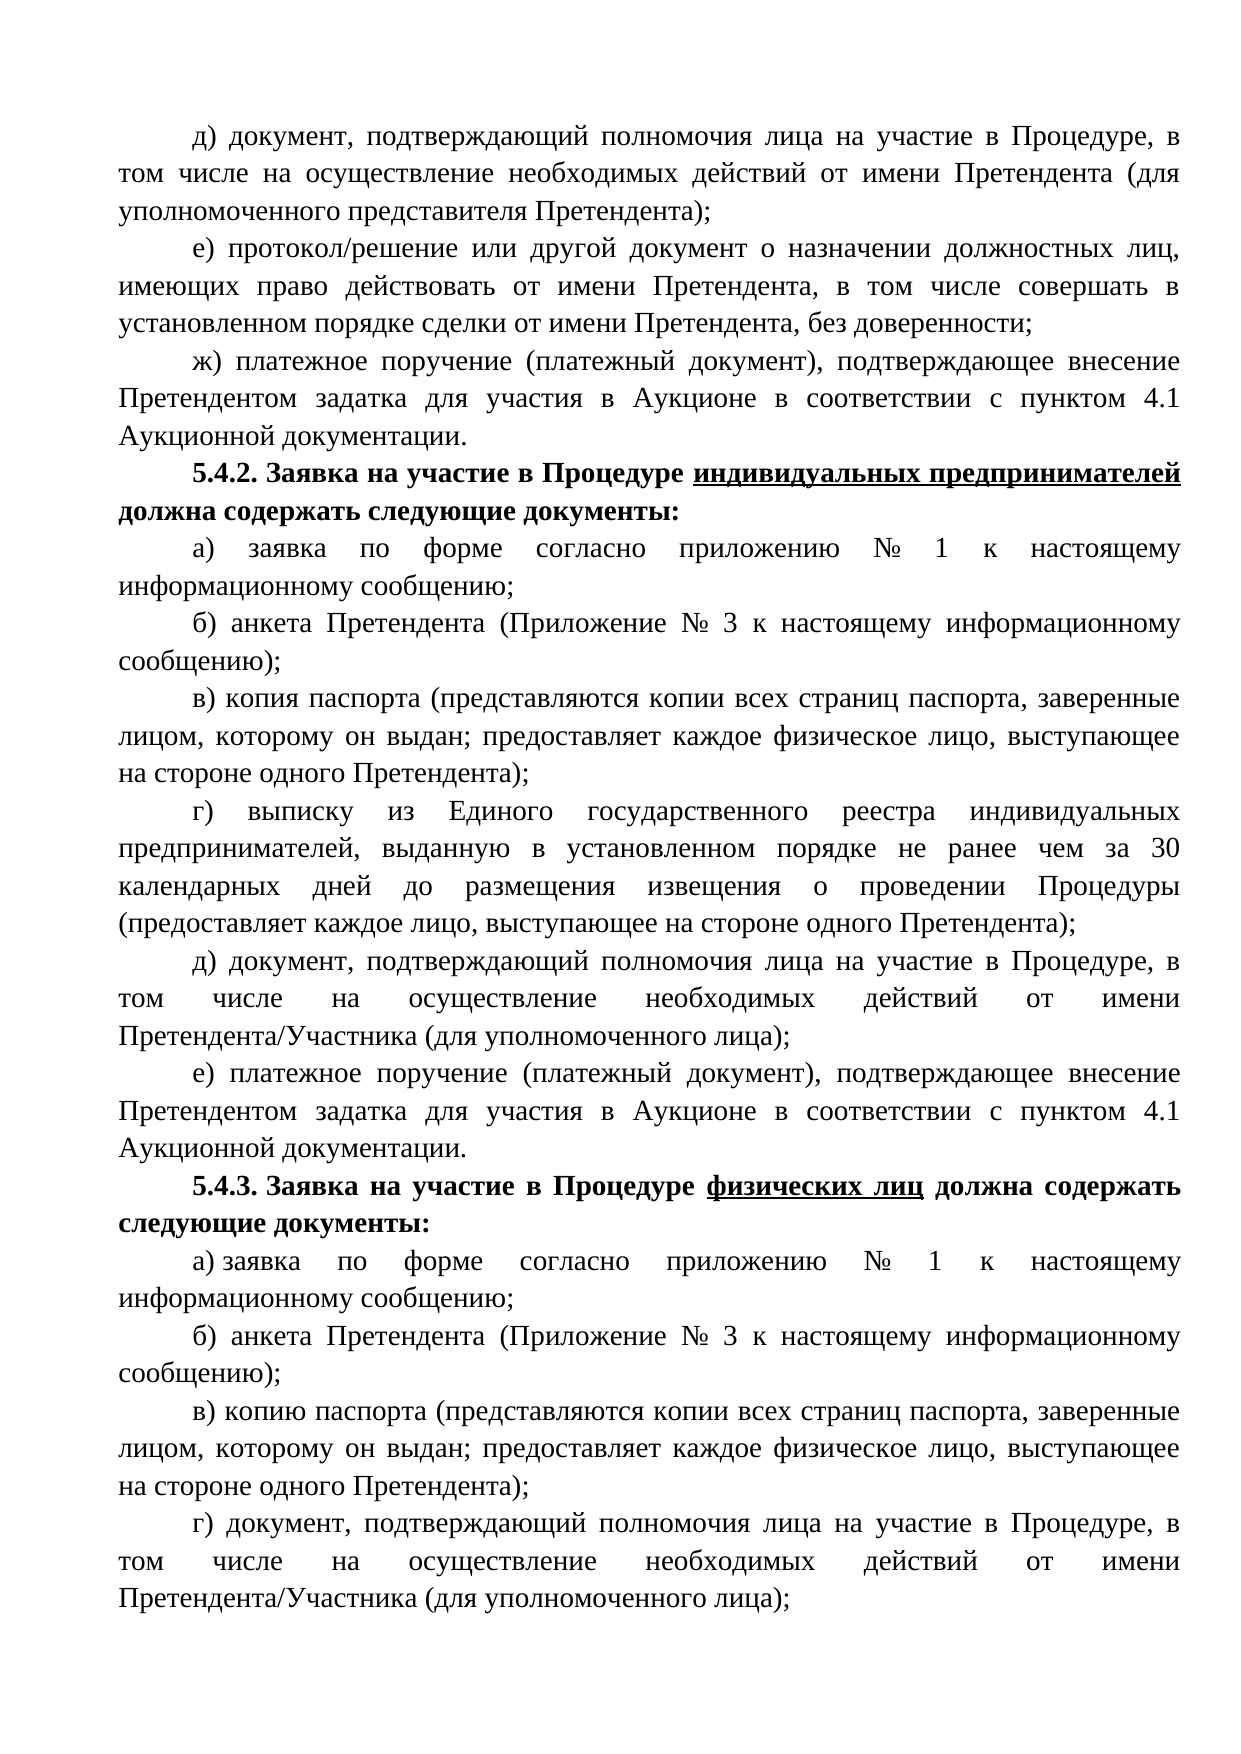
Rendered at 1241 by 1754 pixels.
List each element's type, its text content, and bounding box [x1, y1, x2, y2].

text в) копию паспорта (представляются копии всех страниц паспорта, заверенные лицом, которому он выдан; предоставляет каждое физическое лицо, выступающее на стороне одного Претендента); [118, 1390, 1181, 1503]
text а) заявка по форме согласно приложению № 1 к настоящему информационному сообщению; [118, 528, 1181, 603]
text е) платежное поручение (платежный документ), подтверждающее внесение Претендентом задатка для участия в Аукционе в соответствии с пунктом 4.1 Аукционной документации. [118, 1053, 1181, 1165]
list Заявка на участие в Процедуре индивидуальных предпринимателей должна содержать следующие документы: [118, 453, 1181, 528]
list Заявка на участие в Процедуре физических лиц должна содержать следующие документы: [118, 1165, 1181, 1240]
text б) анкета Претендента (Приложение № 3 к настоящему информационному сообщению); [118, 1315, 1181, 1390]
text б) анкета Претендента (Приложение № 3 к настоящему информационному сообщению); [118, 603, 1181, 678]
text в) копия паспорта (представляются копии всех страниц паспорта, заверенные лицом, которому он выдан; предоставляет каждое физическое лицо, выступающее на стороне одного Претендента); [118, 678, 1181, 790]
text е) протокол/решение или другой документ о назначении должностных лиц, имеющих право действовать от имени Претендента, в том числе совершать в установленном порядке сделки от имени Претендента, без доверенности; [118, 228, 1181, 340]
text д) документ, подтверждающий полномочия лица на участие в Процедуре, в том числе на осуществление необходимых действий от имени Претендента (для уполномоченного представителя Претендента); [118, 115, 1181, 228]
text г) документ, подтверждающий полномочия лица на участие в Процедуре, в том числе на осуществление необходимых действий от имени Претендента/Участника (для уполномоченного лица); [118, 1503, 1181, 1615]
text д) документ, подтверждающий полномочия лица на участие в Процедуре, в том числе на осуществление необходимых действий от имени Претендента/Участника (для уполномоченного лица); [118, 940, 1181, 1053]
text а) заявка по форме согласно приложению № 1 к настоящему информационному сообщению; [118, 1240, 1181, 1315]
text ж) платежное поручение (платежный документ), подтверждающее внесение Претендентом задатка для участия в Аукционе в соответствии с пунктом 4.1 Аукционной документации. [118, 340, 1181, 453]
text г) выписку из Единого государственного реестра индивидуальных предпринимателей, выданную в установленном порядке не ранее чем за 30 календарных дней до размещения извещения о проведении Процедуры (предоставляет каждое лицо, выступающее на стороне одного Претендента); [118, 790, 1181, 940]
